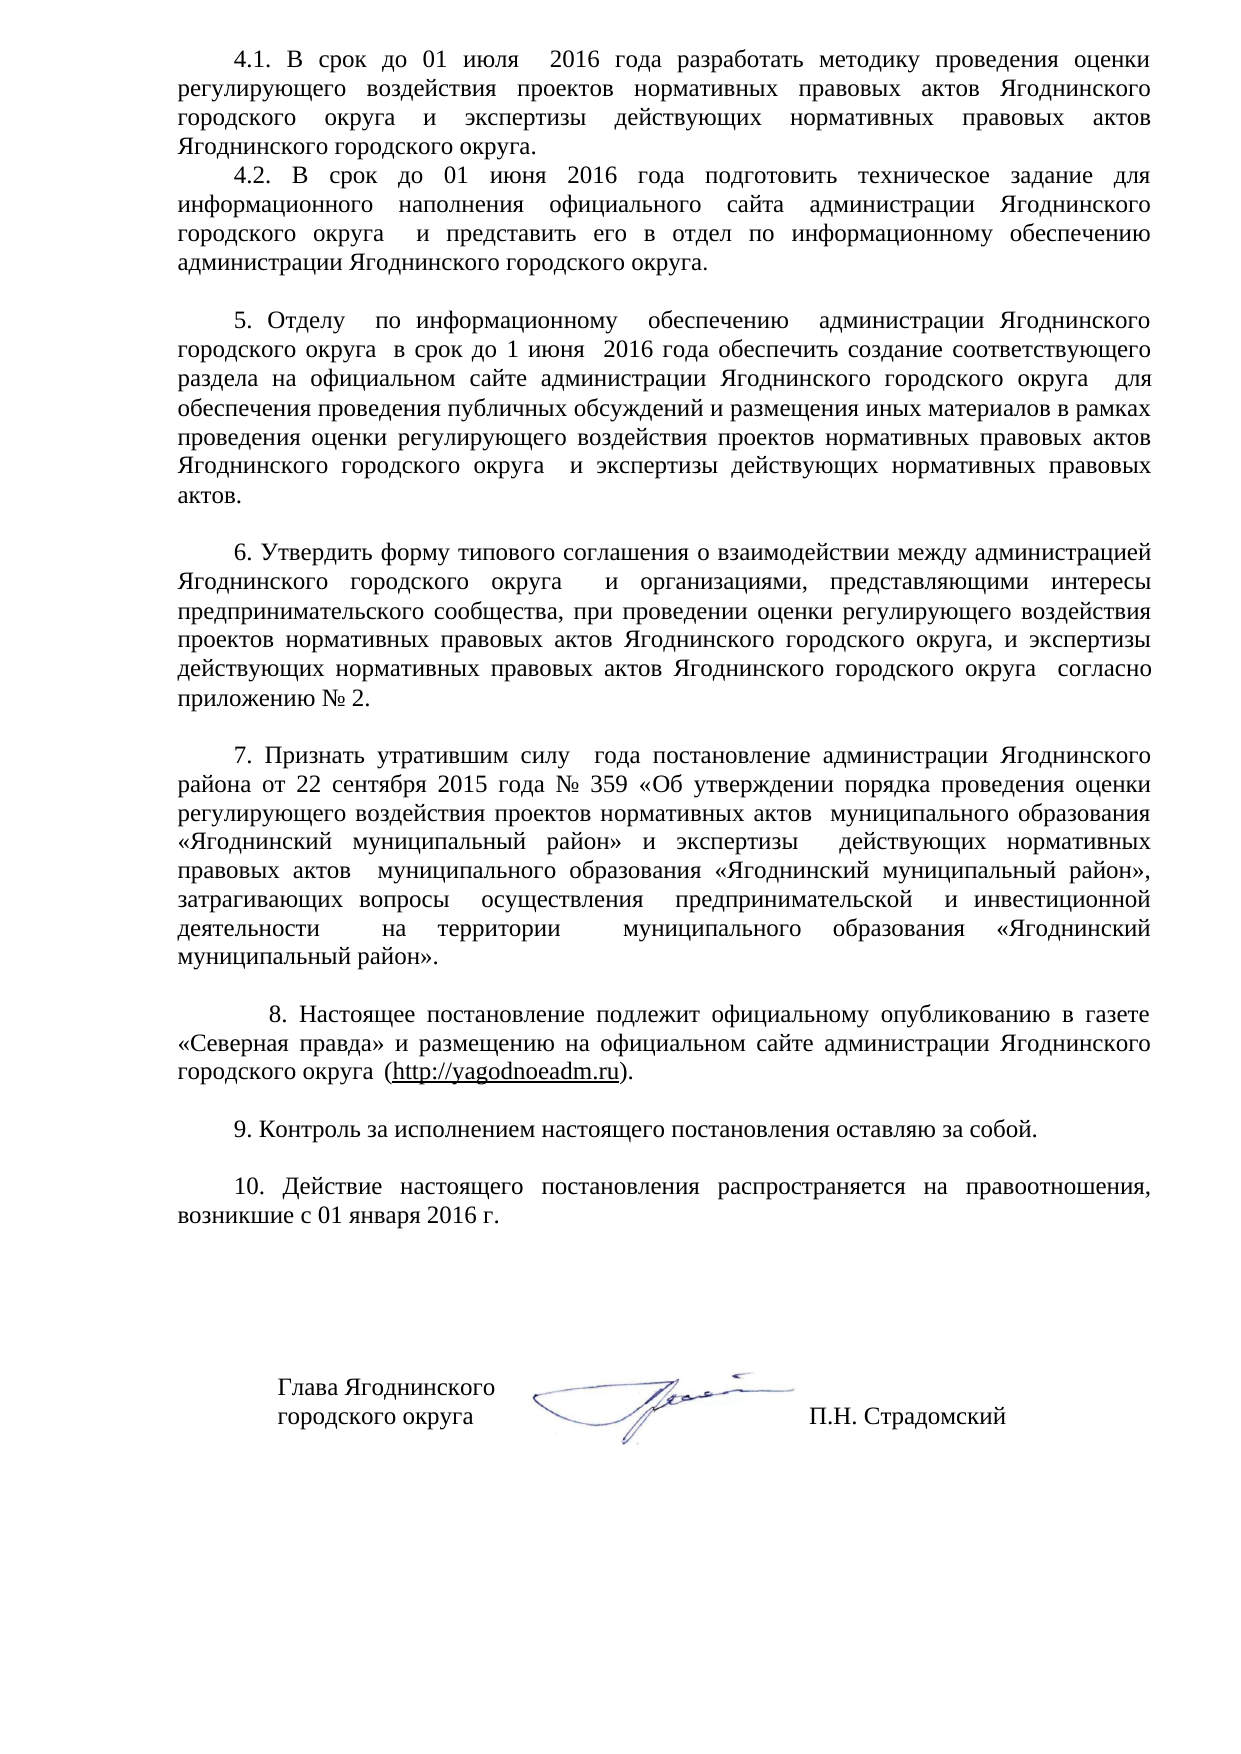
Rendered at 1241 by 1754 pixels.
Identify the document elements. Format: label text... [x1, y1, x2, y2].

table_header П.Н. Страдомский [798, 1344, 1048, 1487]
text 7. Признать утратившим силу года постановление администрации Ягоднинского района от 22 сентября 2015 года № 359 «Об утверждении порядка проведения оценки регулирующего воздействия проектов нормативных актов муниципального образования «Ягоднинский муниципальный район» и экспертизы действующих нормативных правовых актов муниципального образования «Ягоднинский муниципальный район», затрагивающих вопросы осуществления предпринимательской и инвестиционной деятельности на территории муниципального образования «Ягоднинский муниципальный район». [177, 740, 1152, 970]
text 4.2. В срок до 01 июня 2016 года подготовить техническое задание для информационного наполнения официального сайта администрации Ягоднинского городского округа и представить его в отдел по информационному обеспечению администрации Ягоднинского городского округа. [177, 160, 1152, 277]
text 6. Утвердить форму типового соглашения о взаимодействии между администрацией Ягоднинского городского округа и организациями, представляющими интересы предпринимательского сообщества, при проведении оценки регулирующего воздействия проектов нормативных правовых актов Ягоднинского городского округа, и экспертизы действующих нормативных правовых актов Ягоднинского городского округа согласно приложению № 2. [177, 537, 1152, 711]
text 9. Контроль за исполнением настоящего постановления оставляю за собой. [177, 1114, 1152, 1143]
text 4.1. В срок до 01 июля 2016 года разработать методику проведения оценки регулирующего воздействия проектов нормативных правовых актов Ягоднинского городского округа и экспертизы действующих нормативных правовых актов Ягоднинского городского округа. [177, 44, 1152, 160]
text 8. Настоящее постановление подлежит официальному опубликованию в газете «Северная правда» и размещению на официальном сайте администрации Ягоднинского городского округа (http://yagodnoeadm.ru). [177, 999, 1152, 1085]
picture [528, 1372, 797, 1449]
text 5. Отделу по информационному обеспечению администрации Ягоднинского городского округа в срок до 1 июня 2016 года обеспечить создание соответствующего раздела на официальном сайте администрации Ягоднинского городского округа для обеспечения проведения публичных обсуждений и размещения иных материалов в рамках проведения оценки регулирующего воздействия проектов нормативных правовых актов Ягоднинского городского округа и экспертизы действующих нормативных правовых актов. [177, 305, 1152, 509]
table_header [517, 1344, 798, 1487]
text 10. Действие настоящего постановления распространяется на правоотношения, возникшие с 01 января 2016 г. [177, 1171, 1152, 1229]
table_header Глава Ягоднинского городского округа [266, 1344, 517, 1487]
